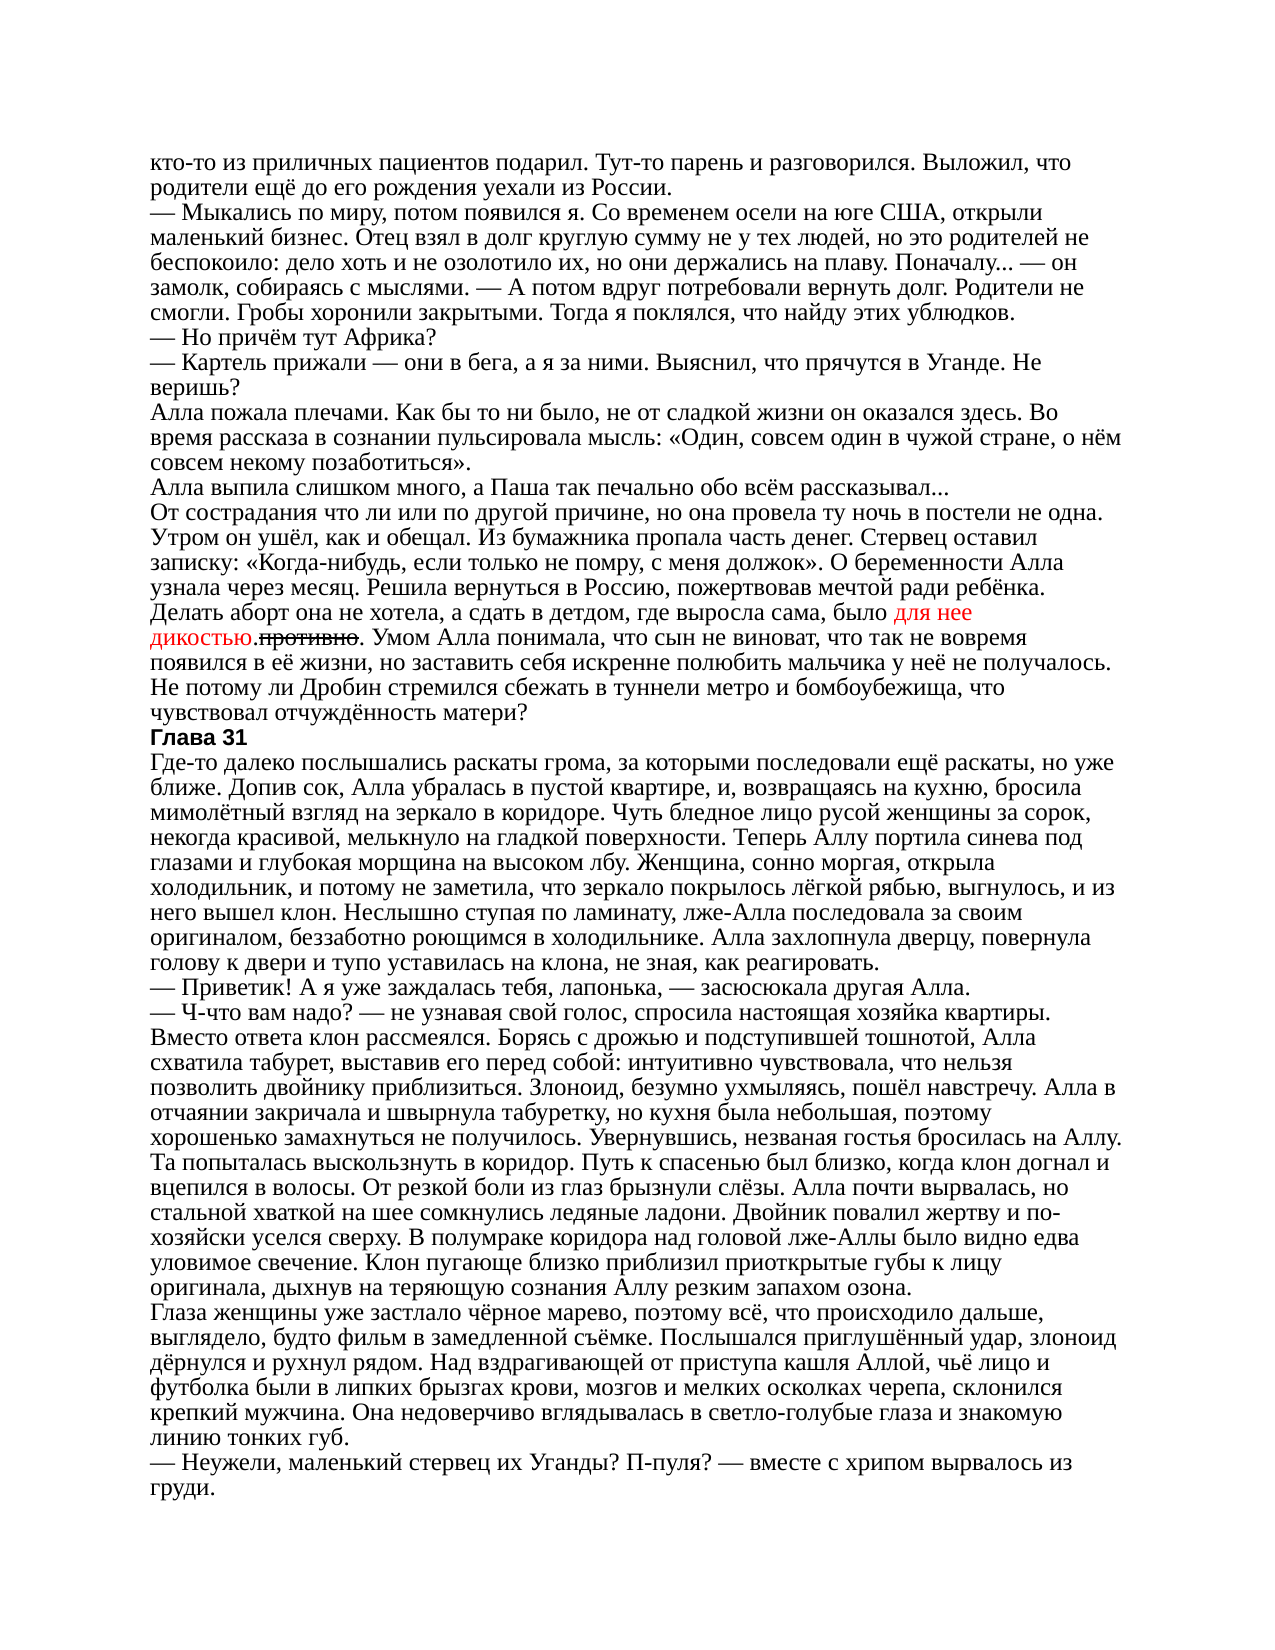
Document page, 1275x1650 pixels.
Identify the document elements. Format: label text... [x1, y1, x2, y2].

text Глаза женщины уже застлало чёрное марево, поэтому всё, что происходило дальше, выглядело, будто фильм в замедленной съёмке. Послышался приглушённый удар, злоноид дёрнулся и рухнул рядом. Над вздрагивающей от приступа кашля Аллой, чьё лицо и футболка были в липких брызгах крови, мозгов и мелких осколках черепа, склонился крепкий мужчина. Она недоверчиво вглядывалась в светло-голубые глаза и знакомую линию тонких губ. [150, 1300, 1125, 1450]
text — Мыкались по миру, потом появился я. Со временем осели на юге США, открыли маленький бизнес. Отец взял в долг круглую сумму не у тех людей, но это родителей не беспокоило: дело хоть и не озолотило их, но они держались на плаву. Поначалу... — он замолк, собираясь с мыслями. — А потом вдруг потребовали вернуть долг. Родители не смогли. Гробы хоронили закрытыми. Тогда я поклялся, что найду этих ублюдков. [150, 200, 1125, 325]
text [150, 150, 1125, 200]
text — Приветик! А я уже заждалась тебя, лапонька, — засюсюкала другая Алла. [150, 975, 1125, 1000]
text Глава 31 [150, 725, 1125, 750]
text Алла пожала плечами. Как бы то ни было, не от сладкой жизни он оказался здесь. Во время рассказа в сознании пульсировала мысль: «Один, совсем один в чужой стране, о нём совсем некому позаботиться». [150, 400, 1125, 475]
text — Ч-что вам надо? — не узнавая свой голос, спросила настоящая хозяйка квартиры. [150, 1000, 1125, 1025]
text Утром он ушёл, как и обещал. Из бумажника пропала часть денег. Стервец оставил записку: «Когда-нибудь, если только не помру, с меня должок». О беременности Алла узнала через месяц. Решила вернуться в Россию, пожертвовав мечтой ради ребёнка. Делать аборт она не хотела, а сдать в детдом, где выросла сама, было для нее дикостью.противно. Умом Алла понимала, что сын не виноват, что так не вовремя появился в её жизни, но заставить себя искренне полюбить мальчика у неё не получалось. Не потому ли Дробин стремился сбежать в туннели метро и бомбоубежища, что чувствовал отчуждённость матери? [150, 525, 1125, 725]
text — Но причём тут Африка? [150, 325, 1125, 350]
text Вместо ответа клон рассмеялся. Борясь с дрожью и подступившей тошнотой, Алла схватила табурет, выставив его перед собой: интуитивно чувствовала, что нельзя позволить двойнику приблизиться. Злоноид, безумно ухмыляясь, пошёл навстречу. Алла в отчаянии закричала и швырнула табуретку, но кухня была небольшая, поэтому хорошенько замахнуться не получилось. Увернувшись, незваная гостья бросилась на Аллу. Та попыталась выскользнуть в коридор. Путь к спасенью был близко, когда клон догнал и вцепился в волосы. От резкой боли из глаз брызнули слёзы. Алла почти вырвалась, но стальной хваткой на шее сомкнулись ледяные ладони. Двойник повалил жертву и по-хозяйски уселся сверху. В полумраке коридора над головой лже-Аллы было видно едва уловимое свечение. Клон пугающе близко приблизил приоткрытые губы к лицу оригинала, дыхнув на теряющую сознания Аллу резким запахом озона. [150, 1025, 1125, 1300]
text — Неужели, маленький стервец их Уганды? П-пуля? — вместе с хрипом вырвалось из груди. [150, 1450, 1125, 1500]
text Алла выпила слишком много, а Паша так печально обо всём рассказывал... [150, 475, 1125, 500]
text От сострадания что ли или по другой причине, но она провела ту ночь в постели не одна. [150, 500, 1125, 525]
text Где-то далеко послышались раскаты грома, за которыми последовали ещё раскаты, но уже ближе. Допив сок, Алла убралась в пустой квартире, и, возвращаясь на кухню, бросила мимолётный взгляд на зеркало в коридоре. Чуть бледное лицо русой женщины за сорок, некогда красивой, мелькнуло на гладкой поверхности. Теперь Аллу портила синева под глазами и глубокая морщина на высоком лбу. Женщина, сонно моргая, открыла холодильник, и потому не заметила, что зеркало покрылось лёгкой рябью, выгнулось, и из него вышел клон. Неслышно ступая по ламинату, лже-Алла последовала за своим оригиналом, беззаботно роющимся в холодильнике. Алла захлопнула дверцу, повернула голову к двери и тупо уставилась на клона, не зная, как реагировать. [150, 750, 1125, 975]
text — Картель прижали — они в бега, а я за ними. Выяснил, что прячутся в Уганде. Не веришь? [150, 350, 1125, 400]
